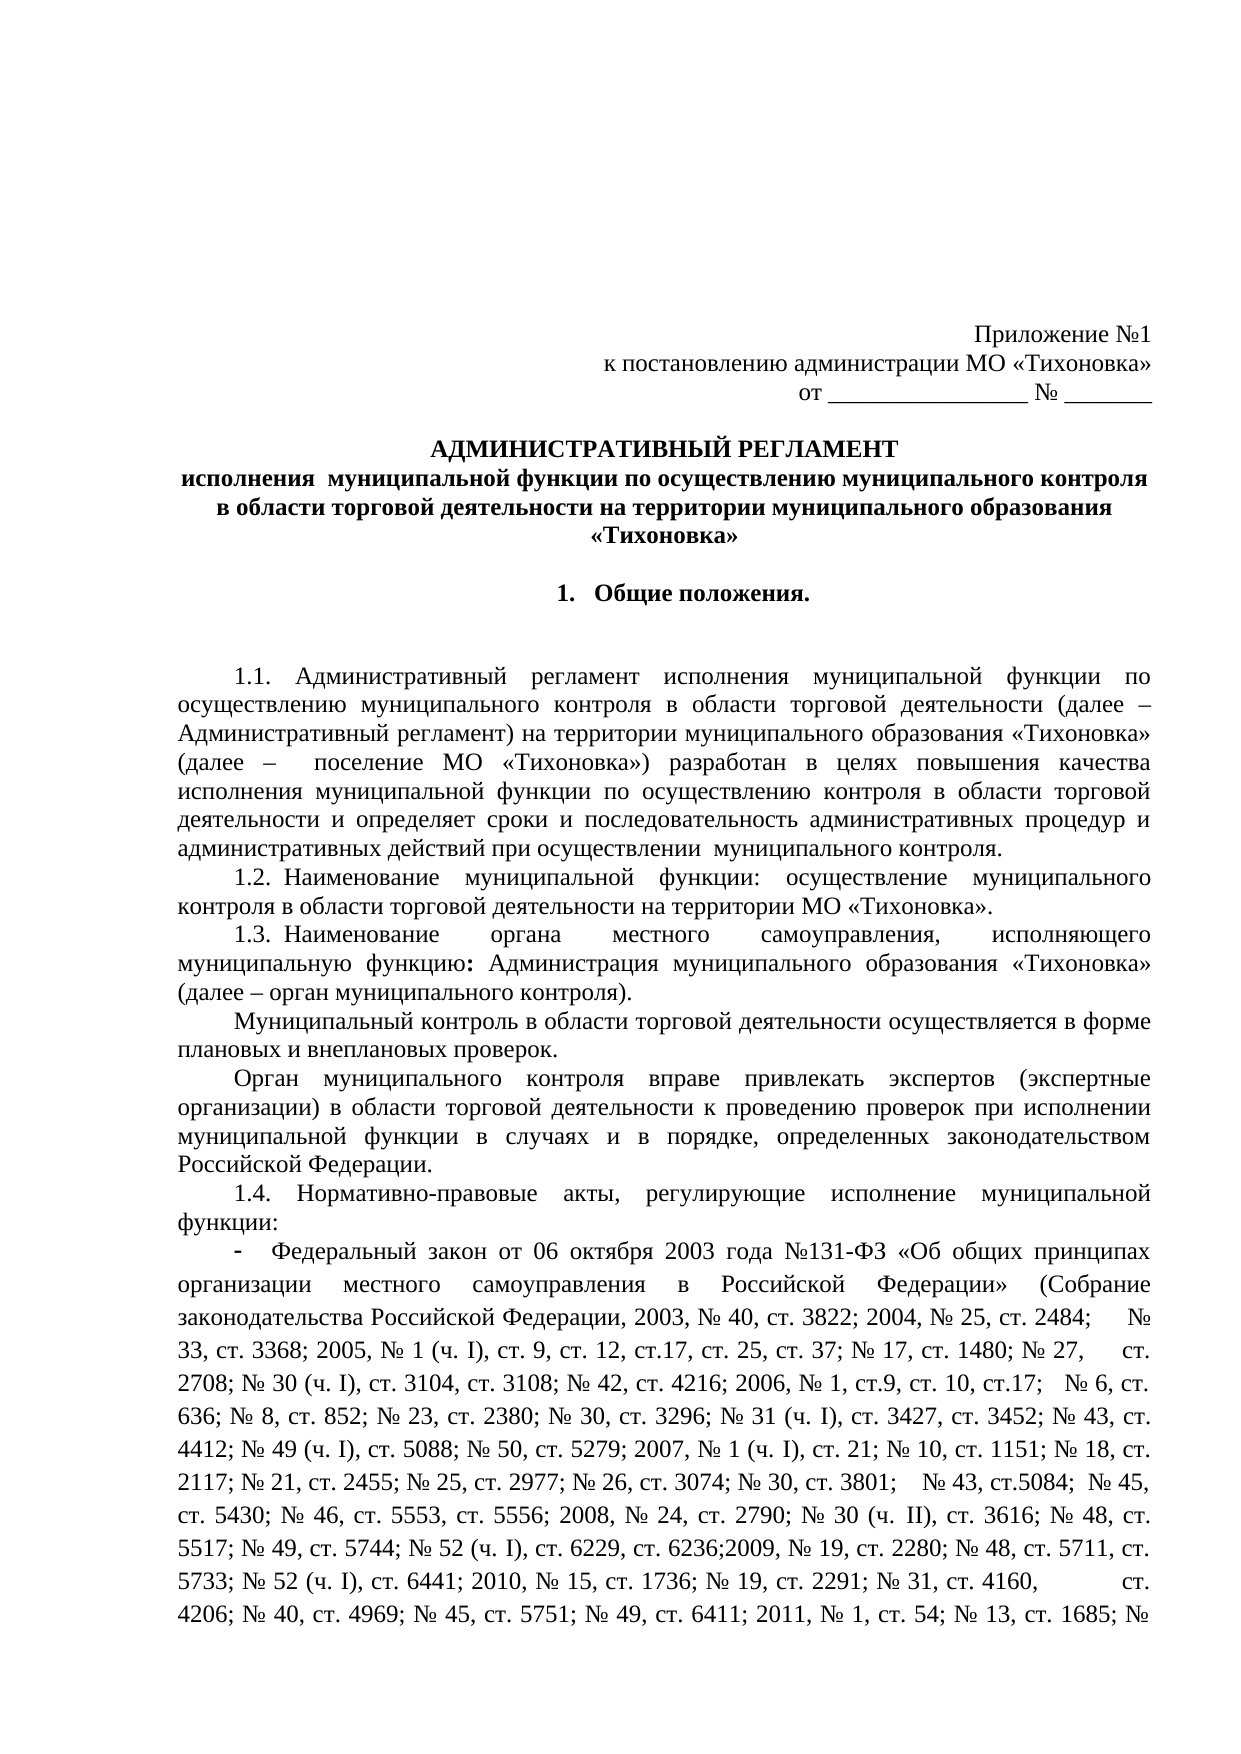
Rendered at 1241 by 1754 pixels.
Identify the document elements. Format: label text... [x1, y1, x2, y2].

text 1.1. Административный регламент исполнения муниципальной функции по осуществлению муниципального контроля в области торговой деятельности (далее – Административный регламент) на территории муниципального образования «Тихоновка» (далее – поселение МО «Тихоновка») разработан в целях повышения качества исполнения муниципальной функции по осуществлению контроля в области торговой деятельности и определяет сроки и последовательность административных процедур и административных действий при осуществлении муниципального контроля. [177, 661, 1152, 862]
text 1.3._Наименование органа местного самоуправления, исполняющего муниципальную функцию: Администрация муниципального образования «Тихоновка» (далее – орган муниципального контроля). [177, 919, 1152, 1006]
text Приложение №1 [177, 319, 1152, 348]
text Административный регламент [177, 434, 1152, 463]
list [177, 1236, 1152, 1628]
text от ________________ № _______ [177, 377, 1152, 406]
text 1.2._Наименование муниципальной функции: осуществление муниципального контроля в области торговой деятельности на территории МО «Тихоновка». [177, 862, 1152, 919]
list Общие положения. [215, 578, 1152, 607]
text к постановлению администрации МО «Тихоновка» [177, 348, 1152, 377]
text Орган муниципального контроля вправе привлекать экспертов (экспертные организации) в области торговой деятельности к проведению проверок при исполнении муниципальной функции в случаях и в порядке, определенных законодательством Российской Федерации. [177, 1063, 1152, 1178]
text 1.4. Нормативно-правовые акты, регулирующие исполнение муниципальной функции: [177, 1178, 1152, 1236]
text исполнения муниципальной функции по осуществлению муниципального контроля в области торговой деятельности на территории муниципального образования «Тихоновка» [177, 463, 1152, 549]
text Муниципальный контроль в области торговой деятельности осуществляется в форме плановых и внеплановых проверок. [177, 1006, 1152, 1063]
